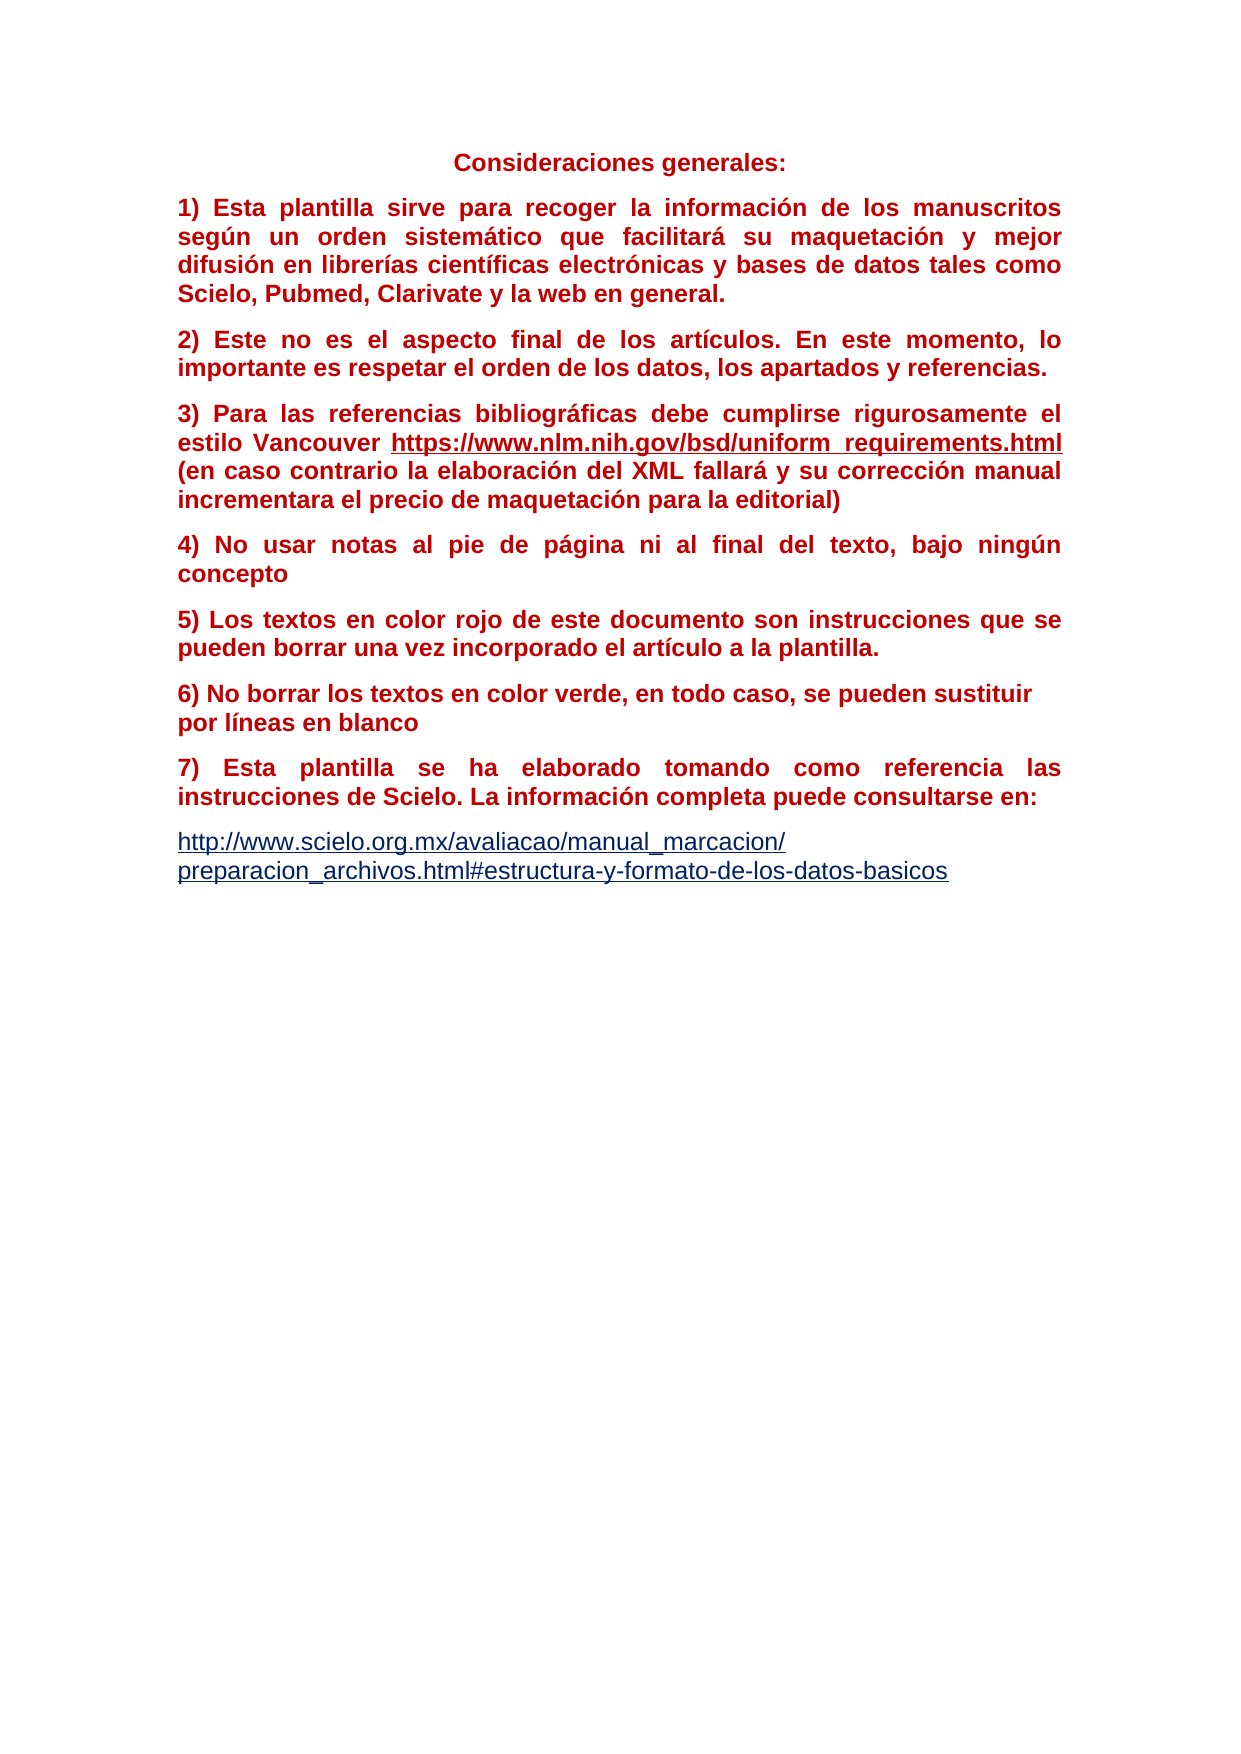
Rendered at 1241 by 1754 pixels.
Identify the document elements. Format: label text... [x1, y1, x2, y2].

text Consideraciones generales: [177, 148, 1063, 176]
text 7) Esta plantilla se ha elaborado tomando como referencia las instrucciones de Scielo. La información completa puede consultarse en: [177, 753, 1063, 811]
text 6) No borrar los textos en color verde, en todo caso, se pueden sustituir por líneas en blanco [177, 679, 1063, 736]
text 2) Este no es el aspecto final de los artículos. En este momento, lo importante es respetar el orden de los datos, los apartados y referencias. [177, 325, 1063, 382]
text 4) No usar notas al pie de página ni al final del texto, bajo ningún concepto [177, 531, 1063, 588]
text 1) Esta plantilla sirve para recoger la información de los manuscritos según un orden sistemático que facilitará su maquetación y mejor difusión en librerías científicas electrónicas y bases de datos tales como Scielo, Pubmed, Clarivate y la web en general. [177, 193, 1063, 308]
text http://www.scielo.org.mx/avaliacao/manual_marcacion/preparacion_archivos.html#estructura-y-formato-de-los-datos-basicos [177, 827, 1063, 885]
text 3) Para las referencias bibliográficas debe cumplirse rigurosamente el estilo Vancouver https://www.nlm.nih.gov/bsd/uniform_requirements.html (en caso contrario la elaboración del XML fallará y su corrección manual incrementara el precio de maquetación para la editorial) [177, 399, 1063, 514]
text 5) Los textos en color rojo de este documento son instrucciones que se pueden borrar una vez incorporado el artículo a la plantilla. [177, 605, 1063, 662]
